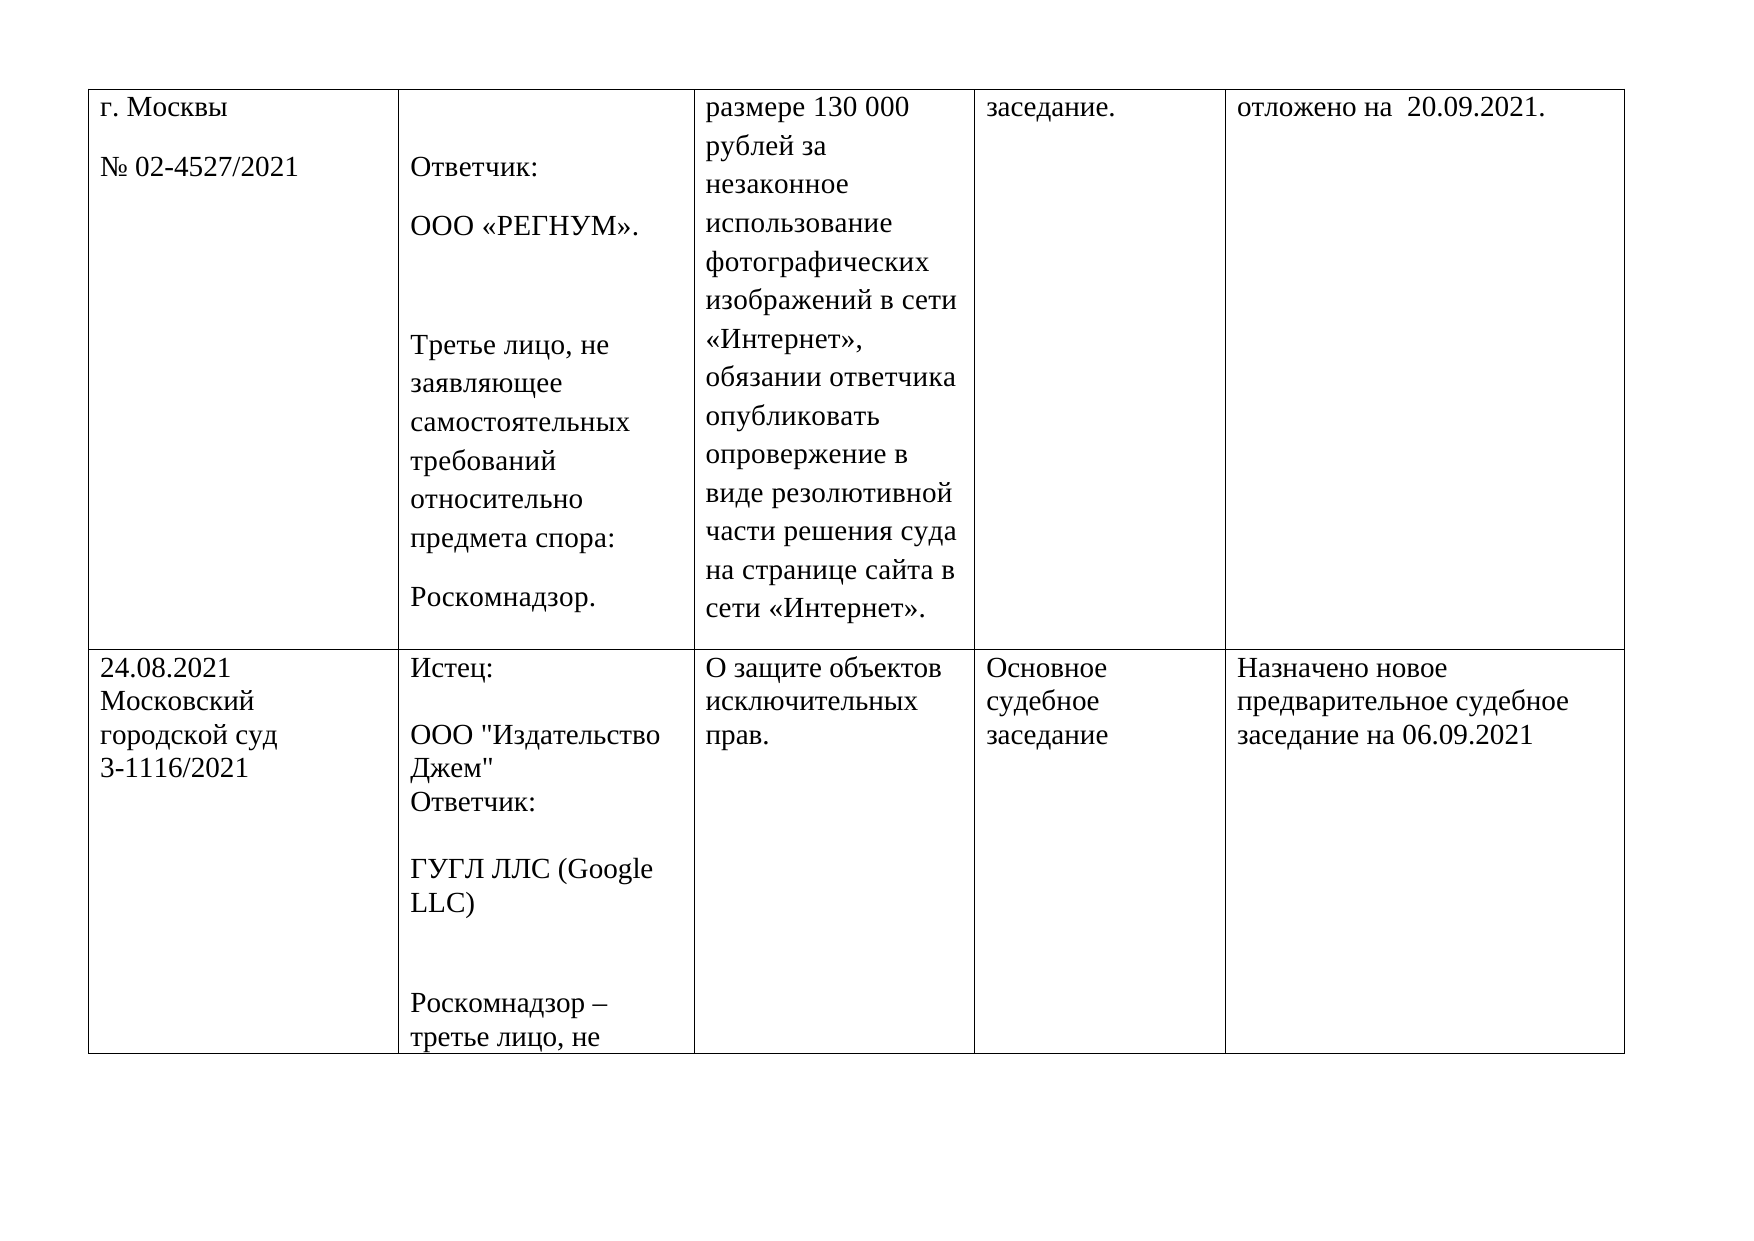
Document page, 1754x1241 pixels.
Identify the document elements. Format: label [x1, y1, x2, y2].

table_cell [399, 90, 694, 649]
table_cell [89, 650, 398, 1052]
table_cell [89, 90, 398, 649]
table_cell [399, 650, 694, 1052]
table_cell [1226, 90, 1624, 649]
table_cell [975, 650, 1225, 1052]
table_cell [695, 650, 974, 1052]
table_cell [975, 90, 1225, 649]
table_cell [695, 90, 974, 649]
table_cell [1226, 650, 1624, 1052]
